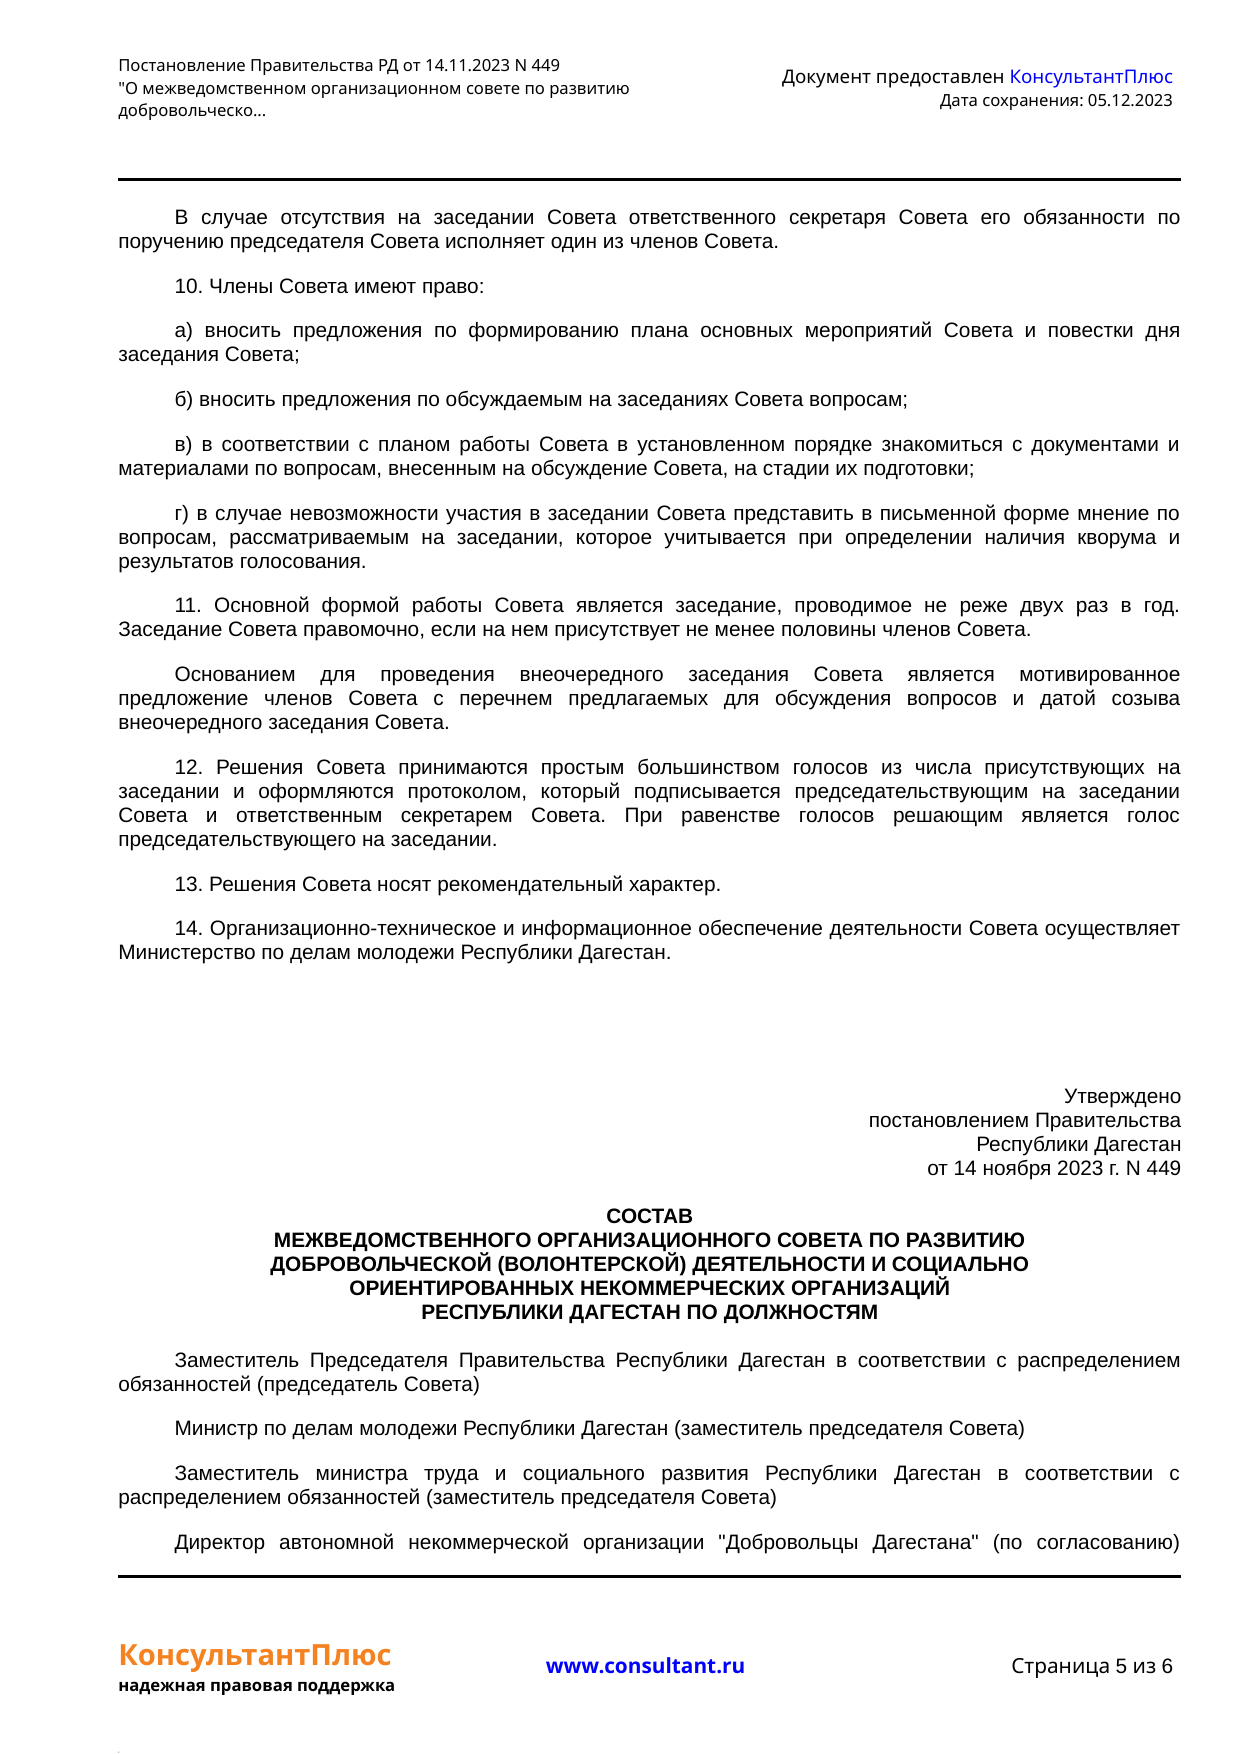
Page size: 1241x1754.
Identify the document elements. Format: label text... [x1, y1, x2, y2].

text Утверждено [118, 1084, 1181, 1108]
text от 14 ноября 2023 г. N 449 [118, 1156, 1181, 1180]
title ОРИЕНТИРОВАННЫХ НЕКОММЕРЧЕСКИХ ОРГАНИЗАЦИЙ [118, 1276, 1181, 1299]
title СОСТАВ [118, 1204, 1181, 1228]
text В случае отсутствия на заседании Совета ответственного секретаря Совета его обязанности по поручению председателя Совета исполняет один из членов Совета. [118, 205, 1181, 253]
text Заместитель министра труда и социального развития Республики Дагестан в соответствии с распределением обязанностей (заместитель председателя Совета) [118, 1461, 1181, 1509]
text 11. Основной формой работы Совета является заседание, проводимое не реже двух раз в год. Заседание Совета правомочно, если на нем присутствует не менее половины членов Совета. [118, 593, 1181, 641]
text а) вносить предложения по формированию плана основных мероприятий Совета и повестки дня заседания Совета; [118, 318, 1181, 366]
text 14. Организационно-техническое и информационное обеспечение деятельности Совета осуществляет Министерство по делам молодежи Республики Дагестан. [118, 916, 1181, 964]
title ДОБРОВОЛЬЧЕСКОЙ (ВОЛОНТЕРСКОЙ) ДЕЯТЕЛЬНОСТИ И СОЦИАЛЬНО [118, 1252, 1181, 1276]
text в) в соответствии с планом работы Совета в установленном порядке знакомиться с документами и материалами по вопросам, внесенным на обсуждение Совета, на стадии их подготовки; [118, 432, 1181, 480]
text 10. Члены Совета имеют право: [118, 273, 1181, 297]
text постановлением Правительства [118, 1108, 1181, 1132]
text Республики Дагестан [118, 1132, 1181, 1156]
text Министр по делам молодежи Республики Дагестан (заместитель председателя Совета) [118, 1416, 1181, 1440]
text Основанием для проведения внеочередного заседания Совета является мотивированное предложение членов Совета с перечнем предлагаемых для обсуждения вопросов и датой созыва внеочередного заседания Совета. [118, 662, 1181, 734]
title РЕСПУБЛИКИ ДАГЕСТАН ПО ДОЛЖНОСТЯМ [118, 1299, 1181, 1323]
text б) вносить предложения по обсуждаемым на заседаниях Совета вопросам; [118, 387, 1181, 411]
text Заместитель Председателя Правительства Республики Дагестан в соответствии с распределением обязанностей (председатель Совета) [118, 1347, 1181, 1395]
text 12. Решения Совета принимаются простым большинством голосов из числа присутствующих на заседании и оформляются протоколом, который подписывается председательствующим на заседании Совета и ответственным секретарем Совета. При равенстве голосов решающим является голос председательствующего на заседании. [118, 755, 1181, 851]
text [118, 1530, 1181, 1554]
text г) в случае невозможности участия в заседании Совета представить в письменной форме мнение по вопросам, рассматриваемым на заседании, которое учитывается при определении наличия кворума и результатов голосования. [118, 501, 1181, 572]
text 13. Решения Совета носят рекомендательный характер. [118, 871, 1181, 895]
title МЕЖВЕДОМСТВЕННОГО ОРГАНИЗАЦИОННОГО СОВЕТА ПО РАЗВИТИЮ [118, 1228, 1181, 1252]
